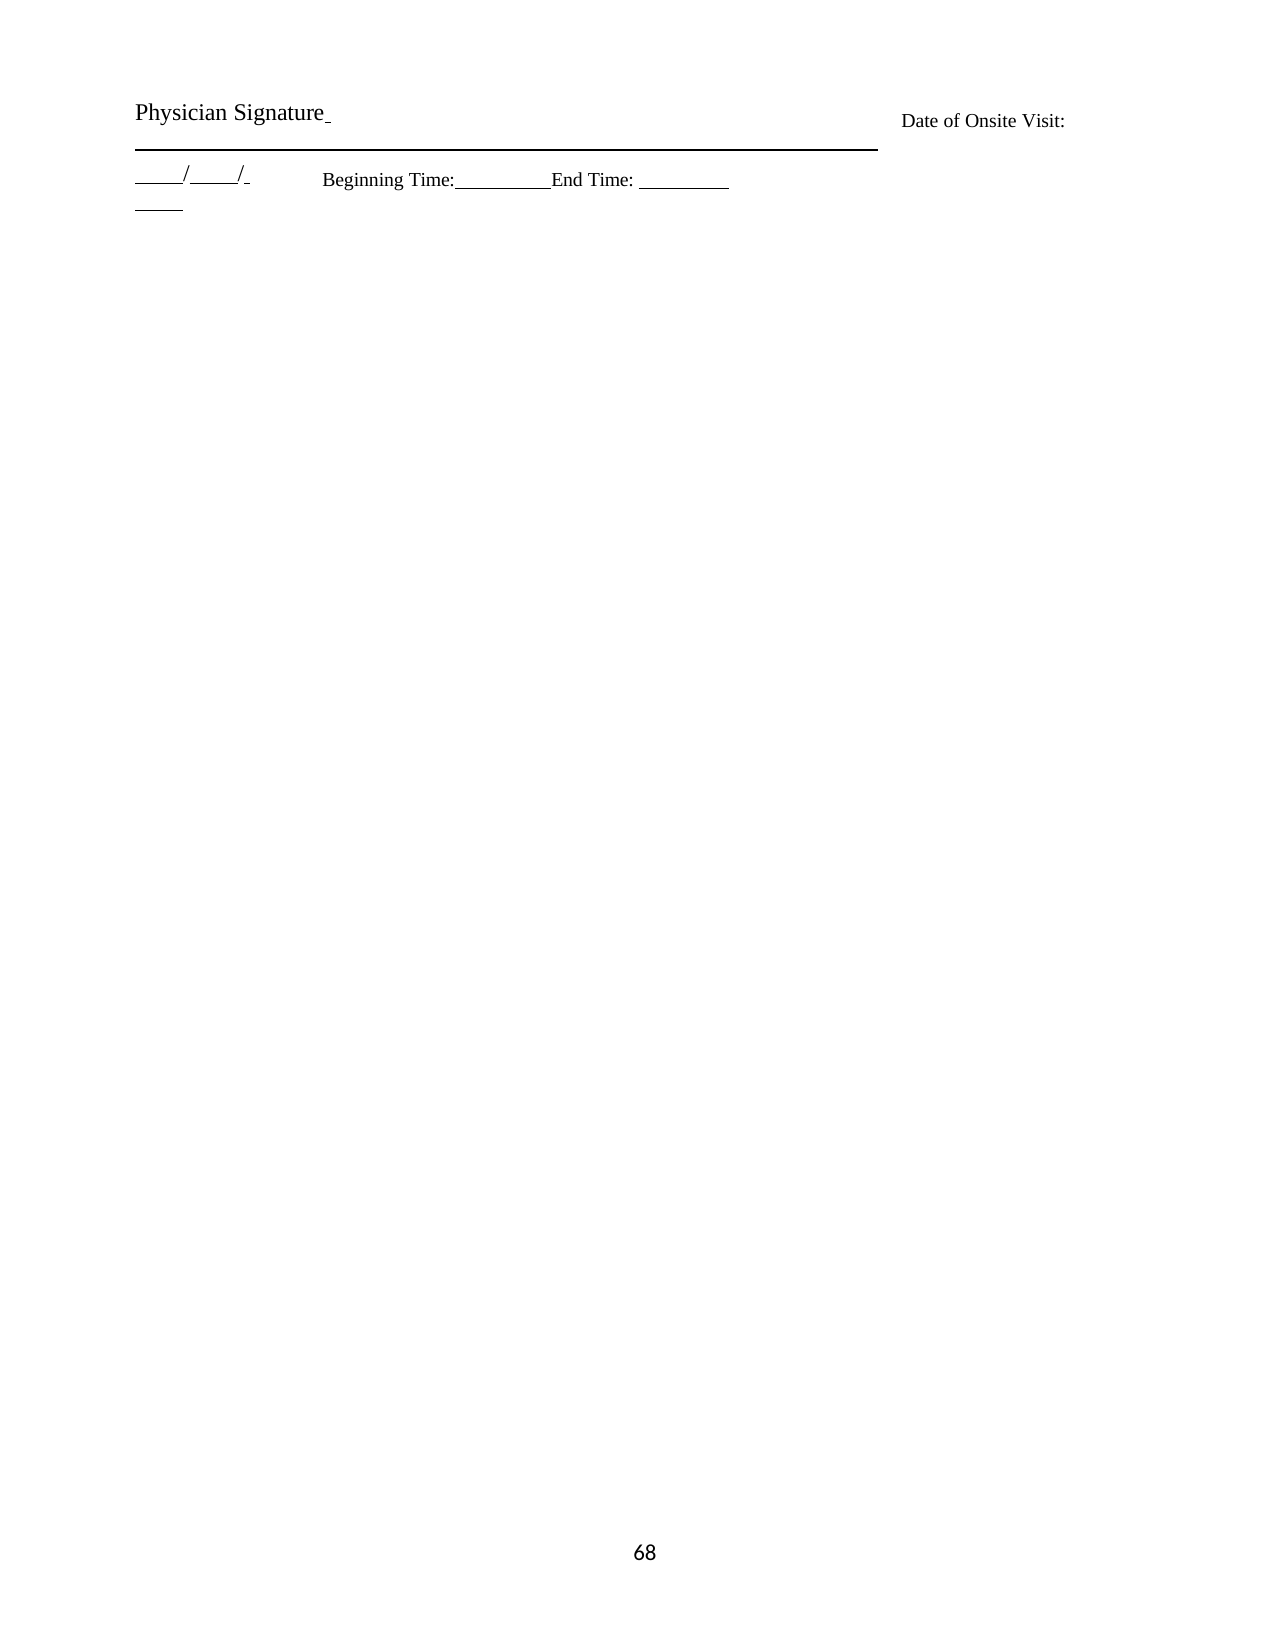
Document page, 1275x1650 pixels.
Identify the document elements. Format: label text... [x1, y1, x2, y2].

text Date of Onsite Visit: [901, 109, 1144, 132]
text Physician Signature [135, 98, 877, 149]
text Beginning Time: End Time: [322, 168, 1144, 191]
text / / [135, 158, 292, 214]
